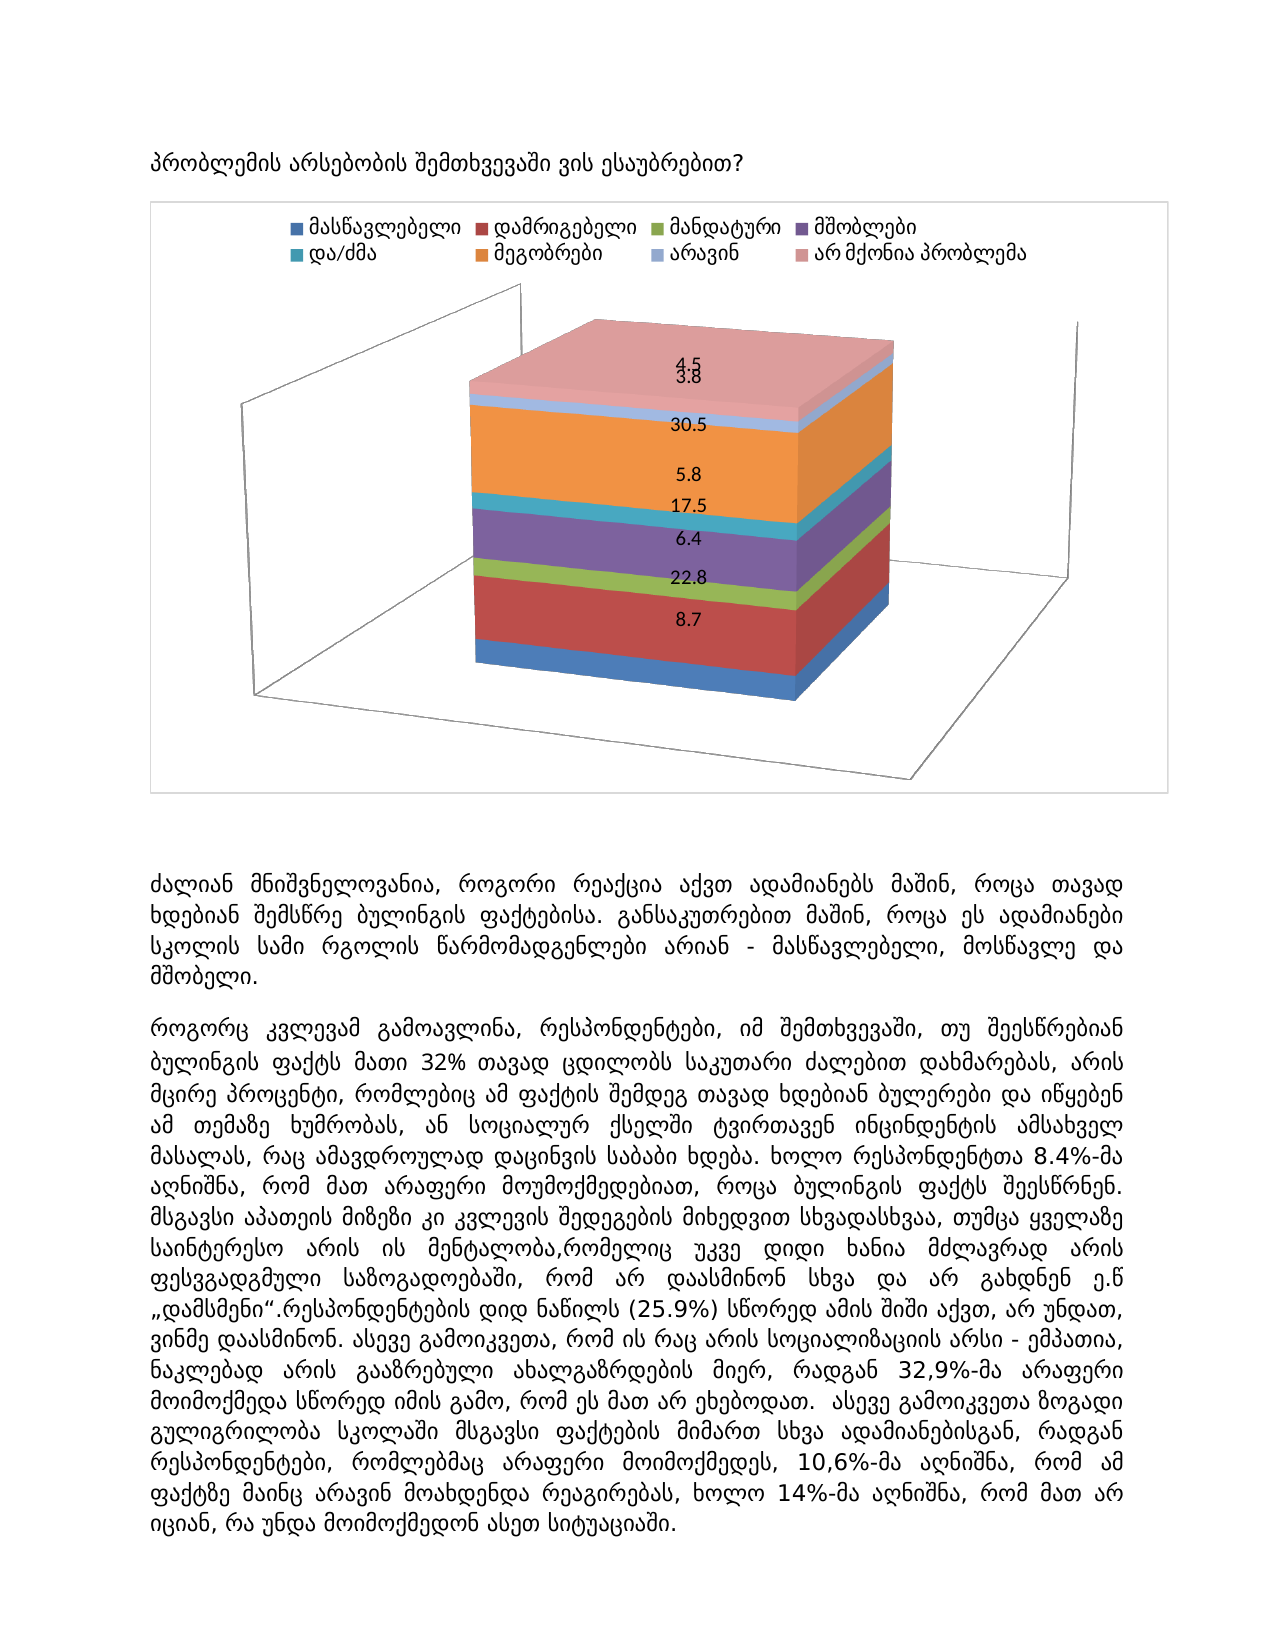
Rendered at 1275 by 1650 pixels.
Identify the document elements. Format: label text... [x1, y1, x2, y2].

text ძალიან მნიშვნელოვანია, როგორი რეაქცია აქვთ ადამიანებს მაშინ, როცა თავად ხდებიან შემსწრე ბულინგის ფაქტებისა. განსაკუთრებით მაშინ, როცა ეს ადამიანები სკოლის სამი რგოლის წარმომადგენლები არიან - მასწავლებელი, მოსწავლე და მშობელი. [150, 872, 1125, 990]
text როგორც კვლევამ გამოავლინა, რესპონდენტები, იმ შემთხვევაში, თუ შეესწრებიან ბულინგის ფაქტს მათი 32% თავად ცდილობს საკუთარი ძალებით დახმარებას, არის მცირე პროცენტი, რომლებიც ამ ფაქტის შემდეგ თავად ხდებიან ბულერები და იწყებენ ამ თემაზე ხუმრობას, ან სოციალურ ქსელში ტვირთავენ ინცინდენტის ამსახველ მასალას, რაც ამავდროულად დაცინვის საბაბი ხდება. ხოლო რესპონდენტთა 8.4%-მა აღნიშნა, რომ მათ არაფერი მოუმოქმედებიათ, როცა ბულინგის ფაქტს შეესწრნენ. მსგავსი აპათეის მიზეზი კი კვლევის შედეგების მიხედვით სხვადასხვაა, თუმცა ყველაზე საინტერესო არის ის მენტალობა,რომელიც უკვე დიდი ხანია მძლავრად არის ფესვგადგმული საზოგადოებაში, რომ არ დაასმინონ სხვა და არ გახდნენ ე.წ „დამსმენი“.რესპონდენტების დიდ ნაწილს (25.9%) სწორედ ამის შიში აქვთ, არ უნდათ, ვინმე დაასმინონ. ასევე გამოიკვეთა, რომ ის რაც არის სოციალიზაციის არსი - ემპათია, ნაკლებად არის გააზრებული ახალგაზრდების მიერ, რადგან 32,9%-მა არაფერი მოიმოქმედა სწორედ იმის გამო, რომ ეს მათ არ ეხებოდათ. ასევე გამოიკვეთა ზოგადი გულიგრილობა სკოლაში მსგავსი ფაქტების მიმართ სხვა ადამიანებისგან, რადგან რესპონდენტები, რომლებმაც არაფერი მოიმოქმედეს, 10,6%-მა აღნიშნა, რომ ამ ფაქტზე მაინც არავინ მოახდენდა რეაგირებას, ხოლო 14%-მა აღნიშნა, რომ მათ არ იციან, რა უნდა მოიმოქმედონ ასეთ სიტუაციაში. [150, 1015, 1125, 1537]
text პრობლემის არსებობის შემთხვევაში ვის ესაუბრებით? [150, 150, 1125, 177]
